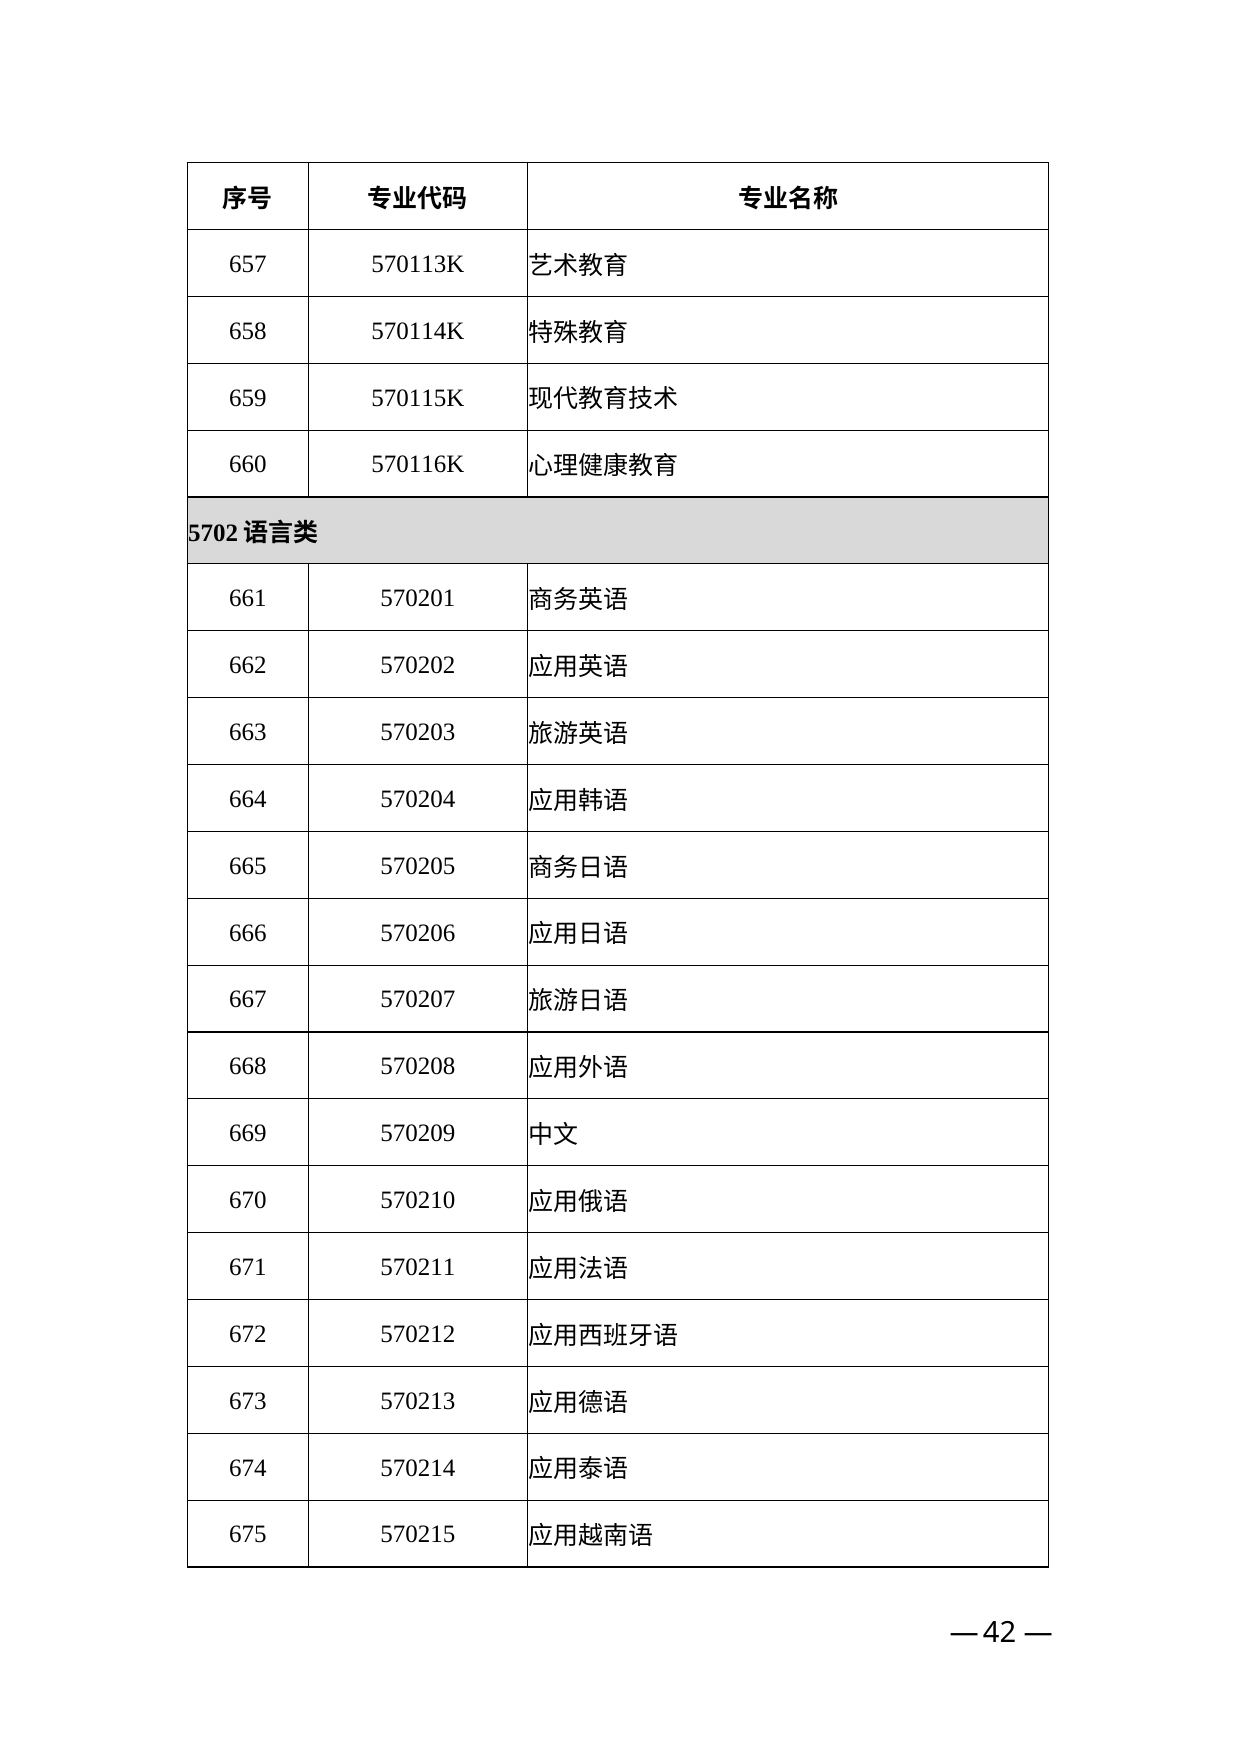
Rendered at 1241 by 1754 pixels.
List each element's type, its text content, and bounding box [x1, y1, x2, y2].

table_cell 668 [188, 1033, 308, 1098]
table_header 专业代码 [309, 163, 527, 229]
table_cell 675 [188, 1501, 308, 1566]
table_cell 666 [188, 899, 308, 964]
table_cell 旅游英语 [528, 698, 1048, 764]
table_cell 570207 [309, 966, 527, 1031]
table_cell 671 [188, 1233, 308, 1299]
table_cell 674 [188, 1434, 308, 1499]
table_cell 商务日语 [528, 832, 1048, 898]
table_cell 661 [188, 564, 308, 630]
table_cell 心理健康教育 [528, 431, 1048, 496]
table_cell 570201 [309, 564, 527, 630]
table_cell 659 [188, 364, 308, 429]
table_cell 667 [188, 966, 308, 1031]
table_cell 672 [188, 1300, 308, 1366]
table_cell 570205 [309, 832, 527, 898]
table_cell 570116K [309, 431, 527, 496]
table_cell 662 [188, 631, 308, 697]
table_cell 应用韩语 [528, 765, 1048, 831]
table_cell 旅游日语 [528, 966, 1048, 1031]
table_cell 5702语言类 [188, 498, 1048, 563]
table_cell 665 [188, 832, 308, 898]
table_cell 664 [188, 765, 308, 831]
table_cell 应用越南语 [528, 1501, 1048, 1566]
table_cell 应用英语 [528, 631, 1048, 697]
table_cell 商务英语 [528, 564, 1048, 630]
table_cell 570206 [309, 899, 527, 964]
table_cell 660 [188, 431, 308, 496]
table_cell 570213 [309, 1367, 527, 1433]
table_cell 应用法语 [528, 1233, 1048, 1299]
table_cell 570215 [309, 1501, 527, 1566]
table_cell 570113K [309, 230, 527, 296]
table_cell 663 [188, 698, 308, 764]
table_header 专业名称 [528, 163, 1048, 229]
table_cell 670 [188, 1166, 308, 1232]
table_cell 570202 [309, 631, 527, 697]
table_cell 570204 [309, 765, 527, 831]
table_cell 艺术教育 [528, 230, 1048, 296]
table_cell 中文 [528, 1099, 1048, 1165]
table_cell 570115K [309, 364, 527, 429]
table_cell 669 [188, 1099, 308, 1165]
table_cell 应用俄语 [528, 1166, 1048, 1232]
table_cell 673 [188, 1367, 308, 1433]
table_cell 应用外语 [528, 1033, 1048, 1098]
table_cell 657 [188, 230, 308, 296]
table_cell 658 [188, 297, 308, 363]
table_cell 570214 [309, 1434, 527, 1499]
table_cell 应用西班牙语 [528, 1300, 1048, 1366]
table_cell 应用日语 [528, 899, 1048, 964]
table_cell 应用德语 [528, 1367, 1048, 1433]
table_cell 570212 [309, 1300, 527, 1366]
table_cell 570203 [309, 698, 527, 764]
table_cell 570209 [309, 1099, 527, 1165]
table_cell 现代教育技术 [528, 364, 1048, 429]
table_cell 570114K [309, 297, 527, 363]
table_cell 570210 [309, 1166, 527, 1232]
table_cell 570211 [309, 1233, 527, 1299]
table_cell 特殊教育 [528, 297, 1048, 363]
table_cell 570208 [309, 1033, 527, 1098]
table_cell 应用泰语 [528, 1434, 1048, 1499]
table_header 序号 [188, 163, 308, 229]
